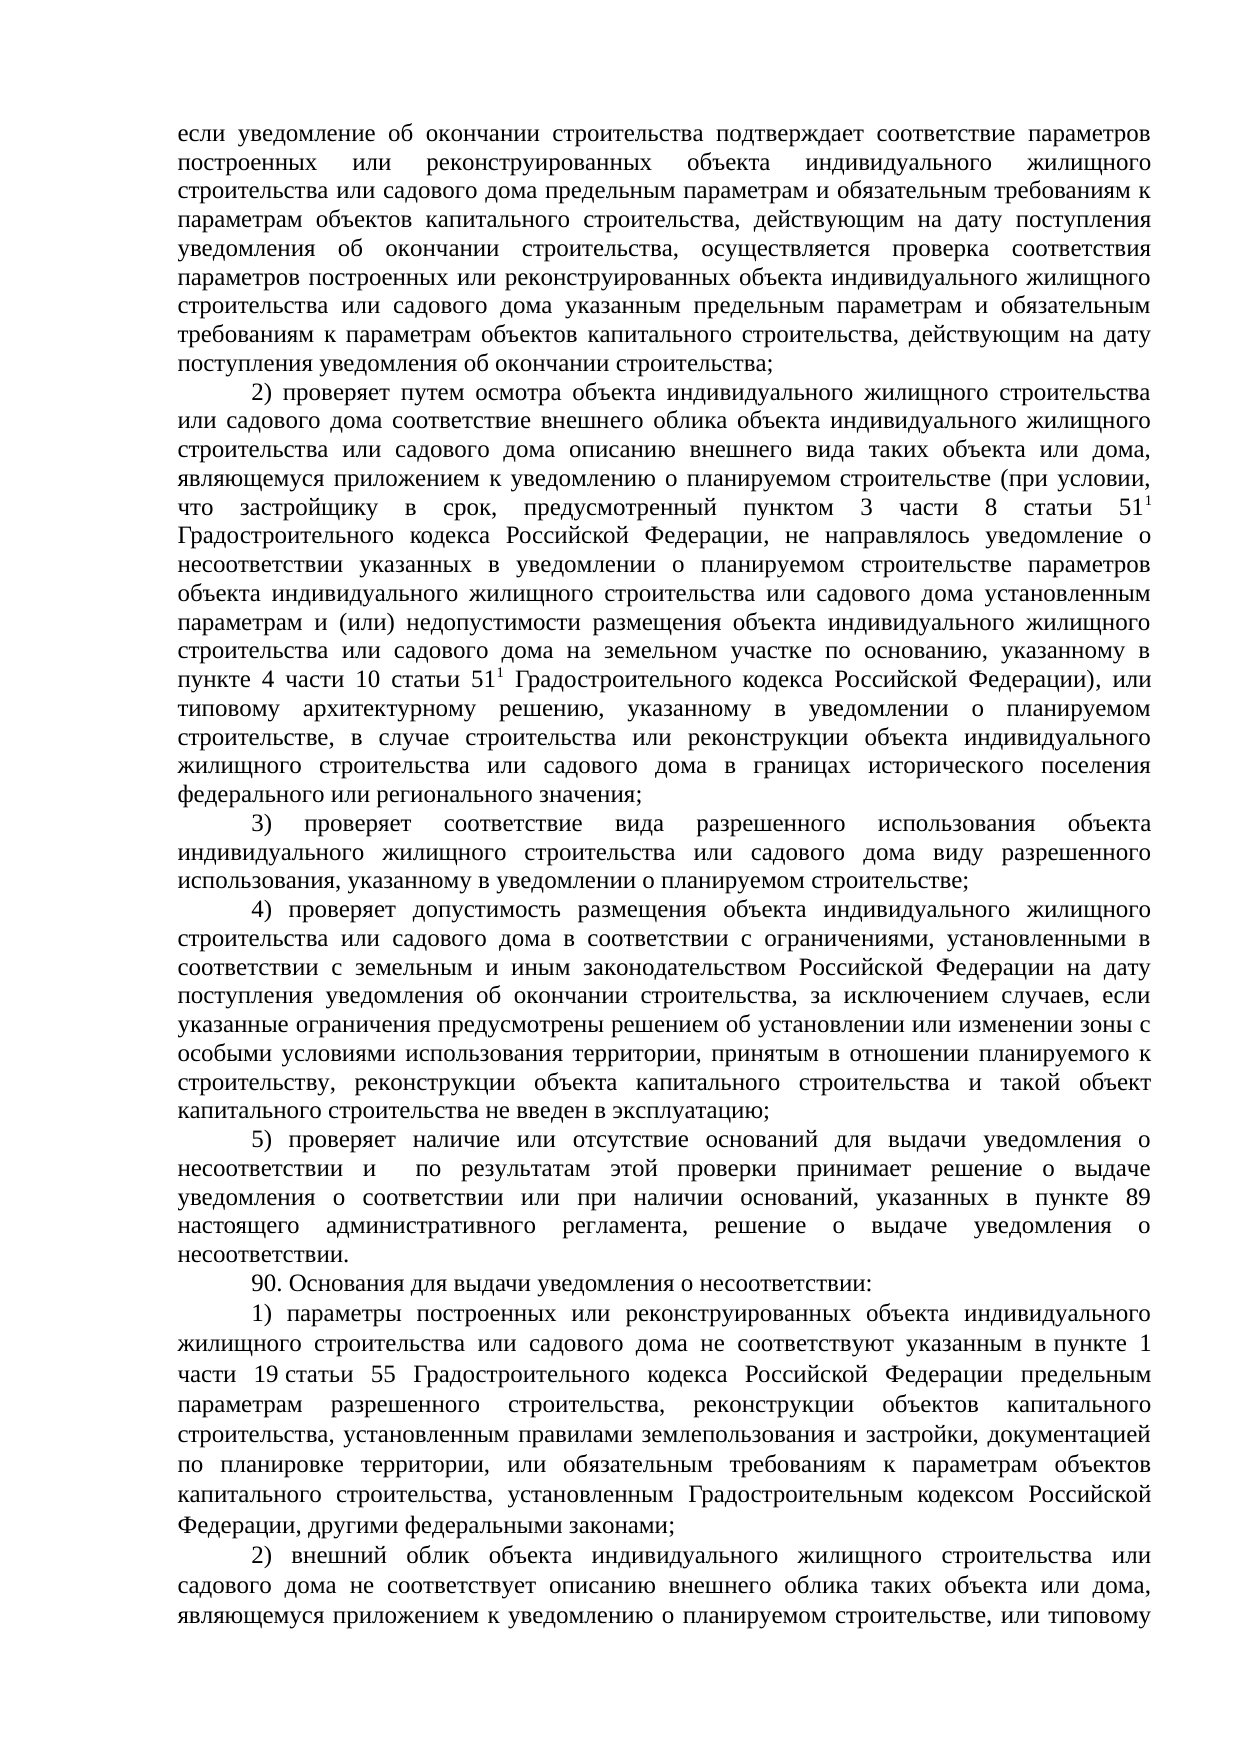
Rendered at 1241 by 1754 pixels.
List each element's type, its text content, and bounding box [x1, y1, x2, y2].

text 1) параметры построенных или реконструированных объекта индивидуального жилищного строительства или садового дома не соответствуют указанным в пункте 1 части 19 статьи 55 Градостроительного кодекса Российской Федерации предельным параметрам разрешенного строительства, реконструкции объектов капитального строительства, установленным правилами землепользования и застройки, документацией по планировке территории, или обязательным требованиям к параметрам объектов капитального строительства, установленным Градостроительным кодексом Российской Федерации, другими федеральными законами; [177, 1297, 1152, 1538]
text 3) проверяет соответствие вида разрешенного использования объекта индивидуального жилищного строительства или садового дома виду разрешенного использования, указанному в уведомлении о планируемом строительстве; [177, 808, 1152, 894]
text 2) проверяет путем осмотра объекта индивидуального жилищного строительства или садового дома соответствие внешнего облика объекта индивидуального жилищного строительства или садового дома описанию внешнего вида таких объекта или дома, являющемуся приложением к уведомлению о планируемом строительстве (при условии, что застройщику в срок, предусмотренный пунктом 3 части 8 статьи 511 Градостроительного кодекса Российской Федерации, не направлялось уведомление о несоответствии указанных в уведомлении о планируемом строительстве параметров объекта индивидуального жилищного строительства или садового дома установленным параметрам и (или) недопустимости размещения объекта индивидуального жилищного строительства или садового дома на земельном участке по основанию, указанному в пункте 4 части 10 статьи 511 Градостроительного кодекса Российской Федерации), или типовому архитектурному решению, указанному в уведомлении о планируемом строительстве, в случае строительства или реконструкции объекта индивидуального жилищного строительства или садового дома в границах исторического поселения федерального или регионального значения; [177, 377, 1152, 808]
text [177, 1538, 1152, 1629]
text 90. Основания для выдачи уведомления о несоответствии: [177, 1268, 1152, 1297]
text 4) проверяет допустимость размещения объекта индивидуального жилищного строительства или садового дома в соответствии с ограничениями, установленными в соответствии с земельным и иным законодательством Российской Федерации на дату поступления уведомления об окончании строительства, за исключением случаев, если указанные ограничения предусмотрены решением об установлении или изменении зоны с особыми условиями использования территории, принятым в отношении планируемого к строительству, реконструкции объекта капитального строительства и такой объект капитального строительства не введен в эксплуатацию; [177, 894, 1152, 1124]
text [177, 118, 1152, 377]
text 5) проверяет наличие или отсутствие оснований для выдачи уведомления о несоответствии и по результатам этой проверки принимает решение о выдаче уведомления о соответствии или при наличии оснований, указанных в пункте 89 настоящего административного регламента, решение о выдаче уведомления о несоответствии. [177, 1124, 1152, 1268]
